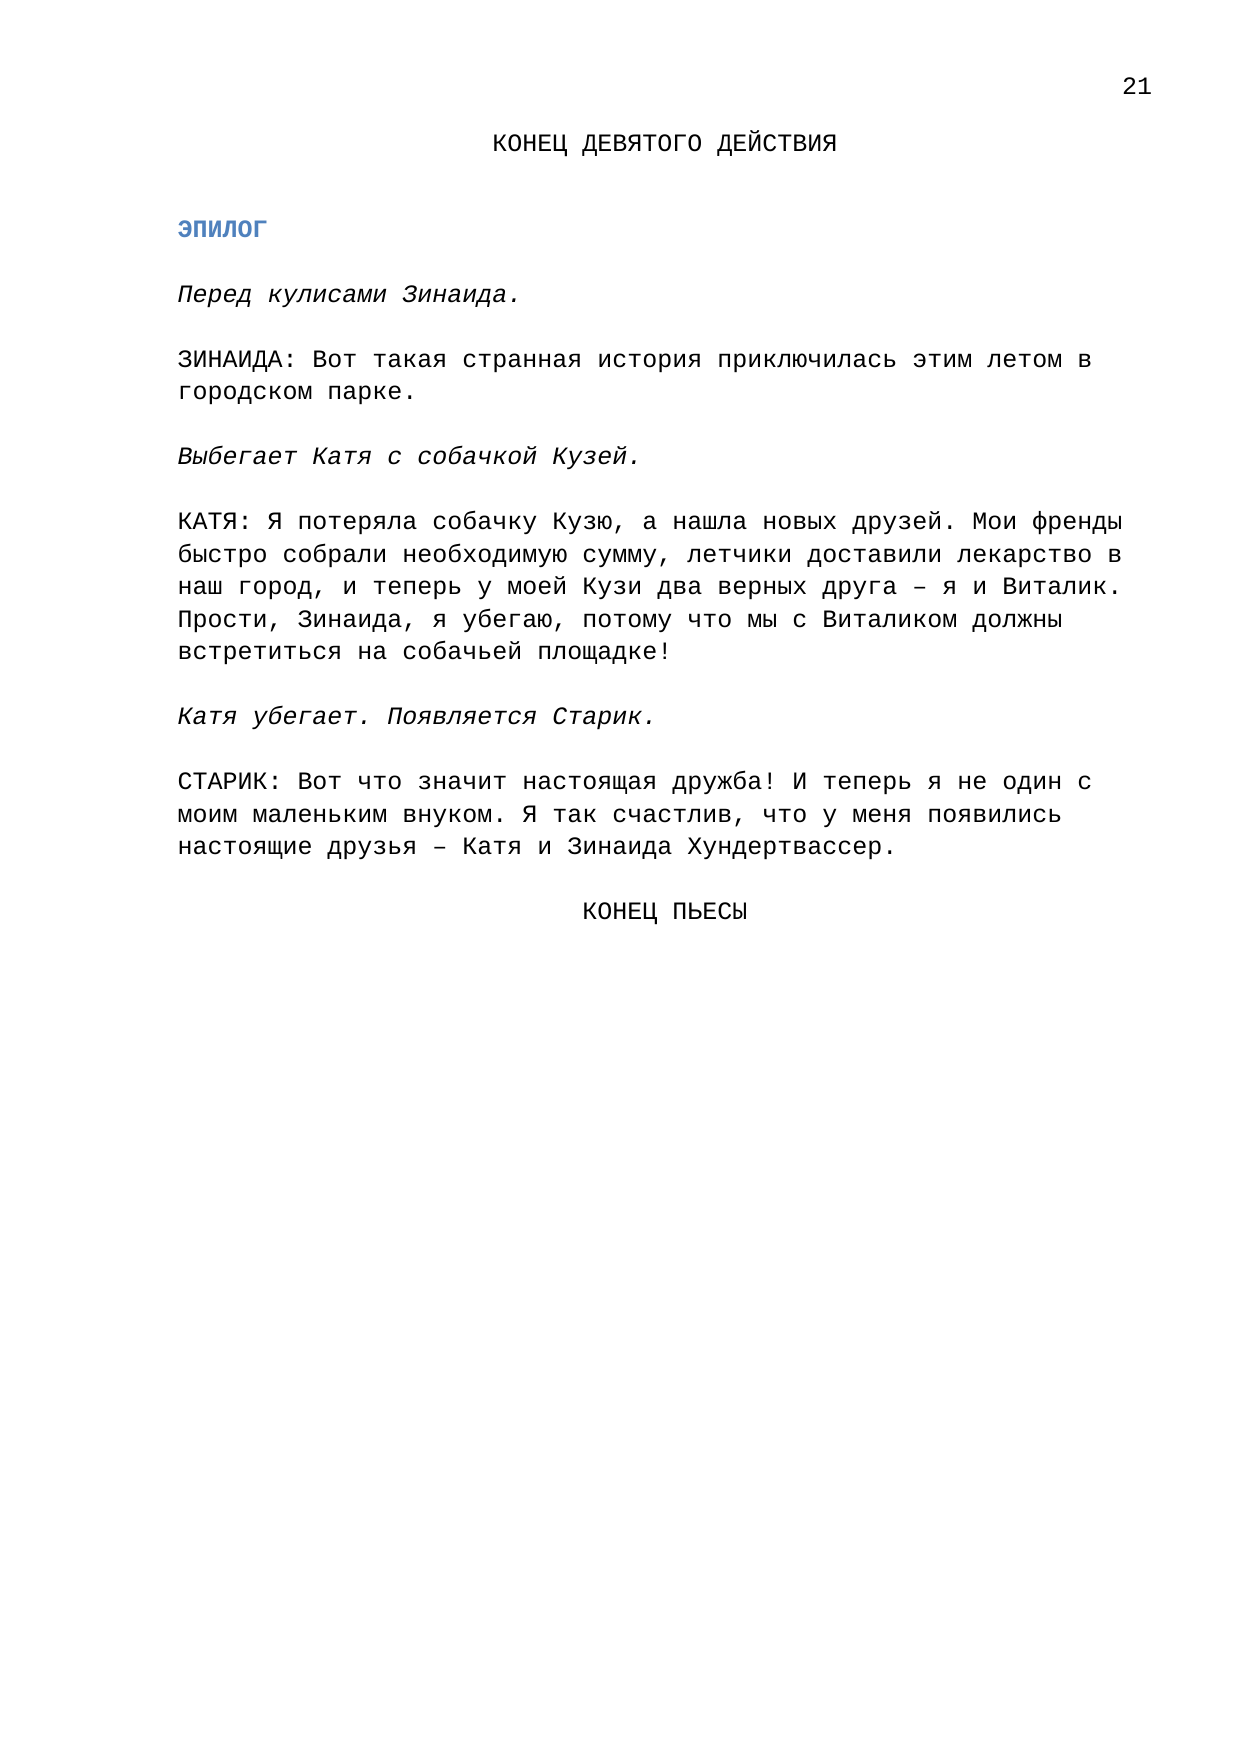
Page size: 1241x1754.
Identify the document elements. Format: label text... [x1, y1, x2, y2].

text КОНЕЦ ДЕВЯТОГО ДЕЙСТВИЯ [177, 130, 1152, 191]
text СТАРИК: Вот что значит настоящая дружба! И теперь я не один с моим маленьким внуком. Я так счастлив, что у меня появились настоящие друзья – Катя и Зинаида Хундертвассер. [177, 769, 1152, 862]
text Перед кулисами Зинаида. [177, 281, 1152, 342]
text КОНЕЦ ПЬЕСЫ [177, 899, 1152, 927]
text Катя убегает. Появляется Старик. [177, 704, 1152, 732]
text Выбегает Катя с собачкой Кузей. [177, 444, 1152, 472]
subtitle ЭПИЛОГ [177, 216, 1152, 244]
text КАТЯ: Я потеряла собачку Кузю, а нашла новых друзей. Мои френды быстро собрали необходимую сумму, летчики доставили лекарство в наш город, и теперь у моей Кузи два верных друга – я и Виталик. Прости, Зинаида, я убегаю, потому что мы с Виталиком должны встретиться на собачьей площадке! [177, 509, 1152, 667]
text ЗИНАИДА: Вот такая странная история приключилась этим летом в городском парке. [177, 346, 1152, 407]
